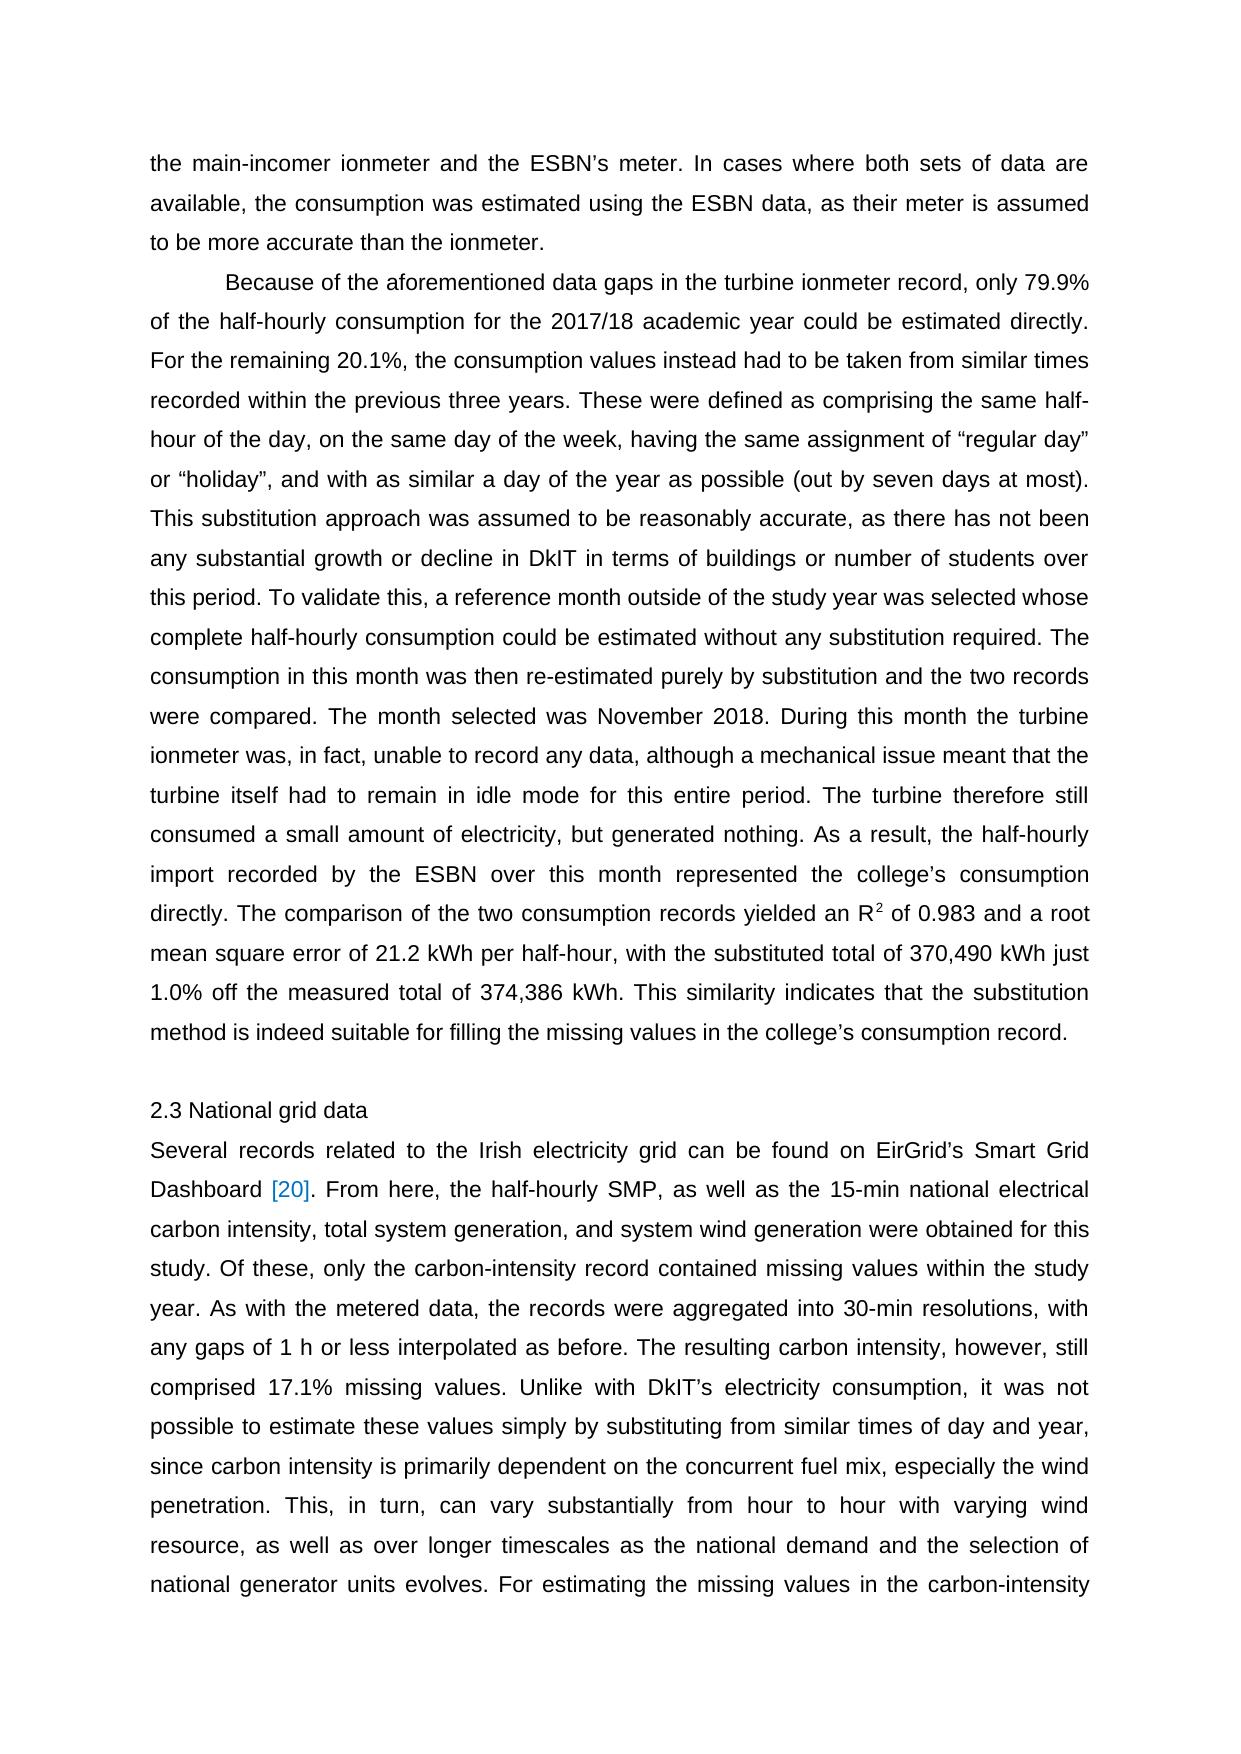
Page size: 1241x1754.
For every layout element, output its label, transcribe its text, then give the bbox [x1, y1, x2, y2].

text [150, 1137, 1090, 1598]
text 2.3 National grid data [150, 1097, 1090, 1124]
text Because of the aforementioned data gaps in the turbine ionmeter record, only 79.9% of the half-hourly consumption for the 2017/18 academic year could be estimated directly. For the remaining 20.1%, the consumption values instead had to be taken from similar times recorded within the previous three years. These were defined as comprising the same half-hour of the day, on the same day of the week, having the same assignment of “regular day” or “holiday”, and with as similar a day of the year as possible (out by seven days at most). This substitution approach was assumed to be reasonably accurate, as there has not been any substantial growth or decline in DkIT in terms of buildings or number of students over this period. To validate this, a reference month outside of the study year was selected whose complete half-hourly consumption could be estimated without any substitution required. The consumption in this month was then re-estimated purely by substitution and the two records were compared. The month selected was November 2018. During this month the turbine ionmeter was, in fact, unable to record any data, although a mechanical issue meant that the turbine itself had to remain in idle mode for this entire period. The turbine therefore still consumed a small amount of electricity, but generated nothing. As a result, the half-hourly import recorded by the ESBN over this month represented the college’s consumption directly. The comparison of the two consumption records yielded an R2 of 0.983 and a root mean square error of 21.2 kWh per half-hour, with the substituted total of 370,490 kWh just 1.0% off the measured total of 374,386 kWh. This similarity indicates that the substitution method is indeed suitable for filling the missing values in the college’s consumption record. [150, 268, 1090, 1045]
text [150, 150, 1090, 255]
